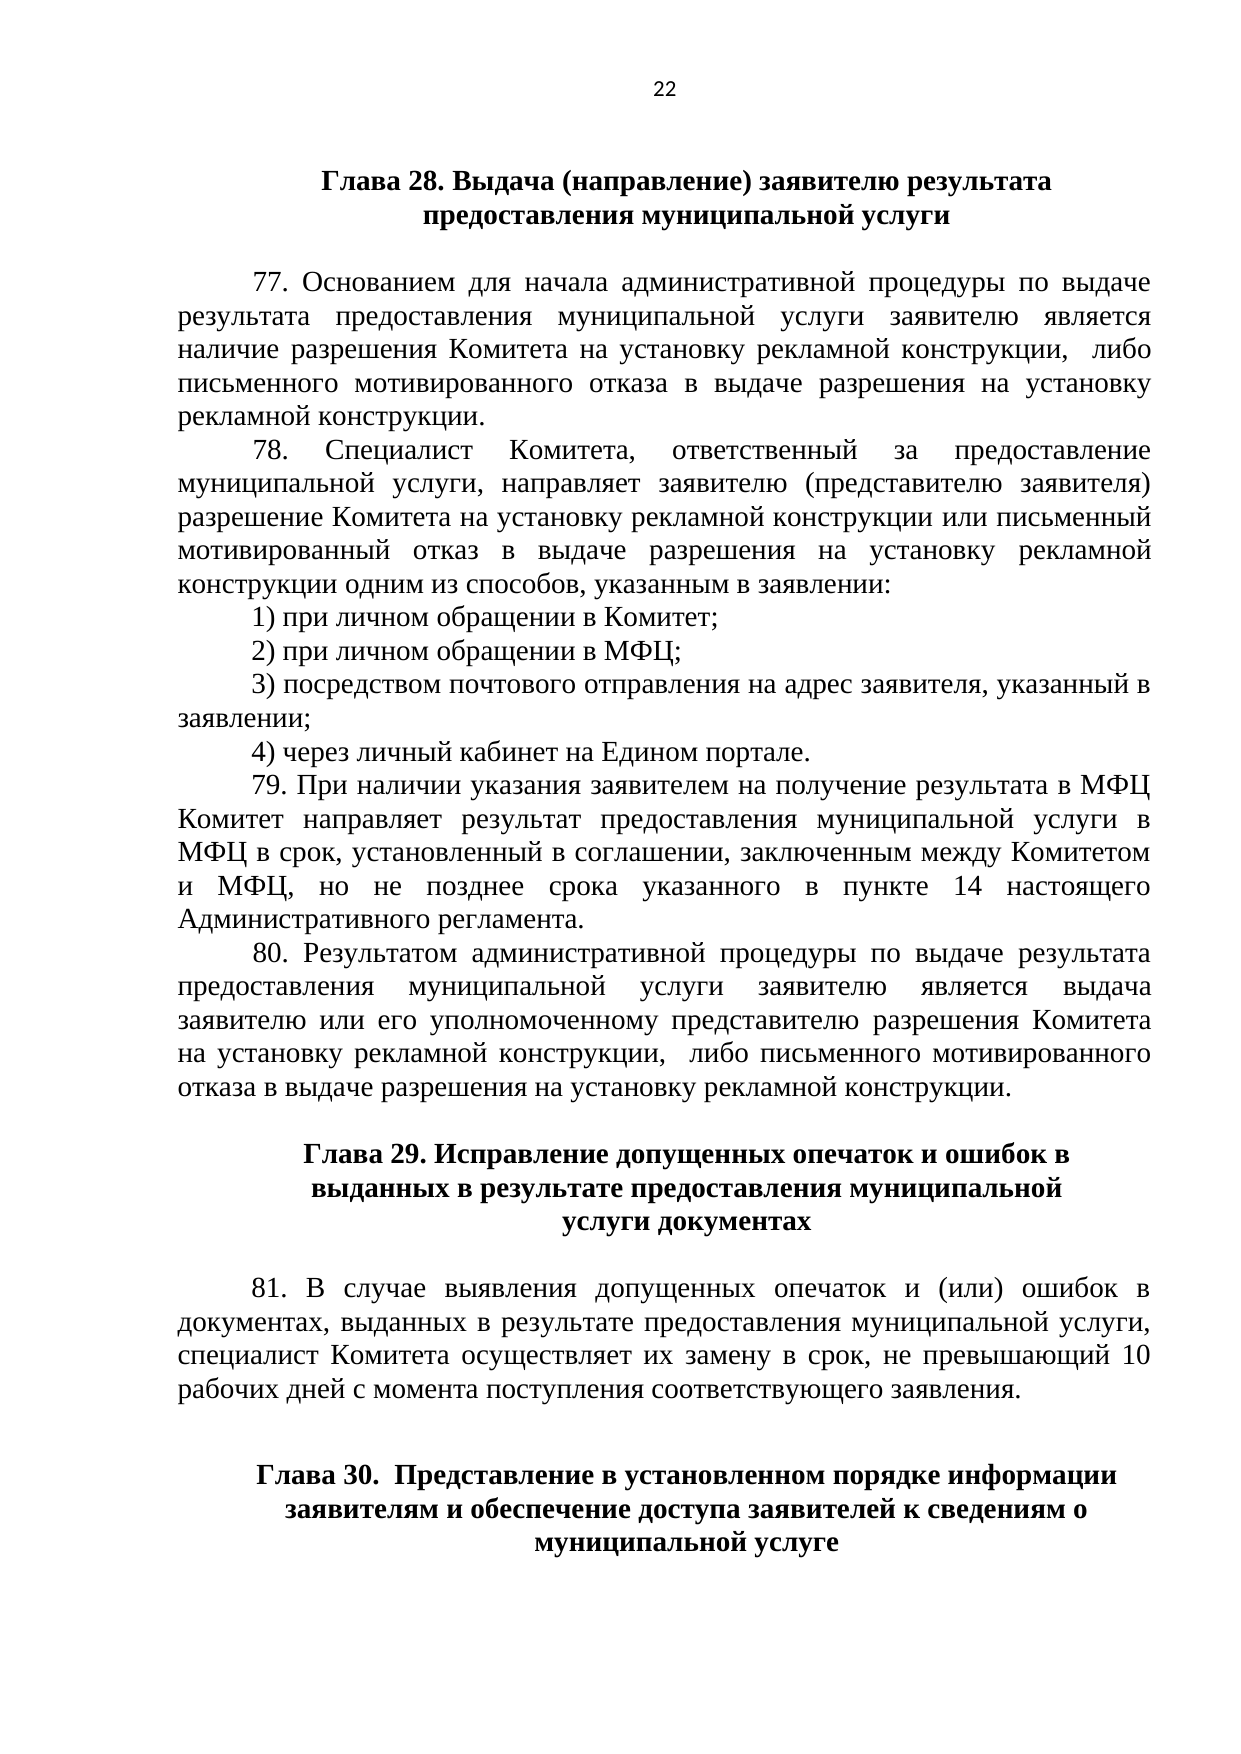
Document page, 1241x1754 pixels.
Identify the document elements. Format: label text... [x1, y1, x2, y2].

text 77. Основанием для начала административной процедуры по выдаче результата предоставления муниципальной услуги заявителю является наличие разрешения Комитета на установку рекламной конструкции, либо письменного мотивированного отказа в выдаче разрешения на установку рекламной конструкции. [177, 264, 1152, 432]
text 78. Специалист Комитета, ответственный за предоставление муниципальной услуги, направляет заявителю (представителю заявителя) разрешение Комитета на установку рекламной конструкции или письменный мотивированный отказ в выдаче разрешения на установку рекламной конструкции одним из способов, указанным в заявлении: [177, 432, 1152, 599]
subtitle услуги документах [251, 1203, 1122, 1237]
subtitle 79. При наличии указания заявителем на получение результата в МФЦ Комитет направляет результат предоставления муниципальной услуги в МФЦ в срок, установленный в соглашении, заключенным между Комитетом и МФЦ, но не позднее срока указанного в пункте 14 настоящего Административного регламента. [177, 767, 1152, 935]
subtitle 81. В случае выявления допущенных опечаток и (или) ошибок в документах, выданных в результате предоставления муниципальной услуги, специалист Комитета осуществляет их замену в срок, не превышающий 10 рабочих дней с момента поступления соответствующего заявления. [177, 1270, 1152, 1404]
subtitle 4) через личный кабинет на Едином портале. [177, 734, 1152, 767]
subtitle 3) посредством почтового отправления на адрес заявителя, указанный в заявлении; [177, 667, 1152, 734]
text Глава 30. Представление в установленном порядке информации заявителям и обеспечение доступа заявителей к сведениям о муниципальной услуге [251, 1457, 1122, 1558]
text Глава 28. Выдача (направление) заявителю результата предоставления муниципальной услуги [251, 163, 1122, 231]
subtitle 1) при личном обращении в Комитет; [177, 599, 1152, 633]
subtitle 2) при личном обращении в МФЦ; [177, 633, 1152, 667]
subtitle Глава 29. Исправление допущенных опечаток и ошибок в выданных в результате предоставления муниципальной [251, 1136, 1122, 1203]
text 80. Результатом административной процедуры по выдаче результата предоставления муниципальной услуги заявителю является выдача заявителю или его уполномоченному представителю разрешения Комитета на установку рекламной конструкции, либо письменного мотивированного отказа в выдаче разрешения на установку рекламной конструкции. [177, 935, 1152, 1103]
